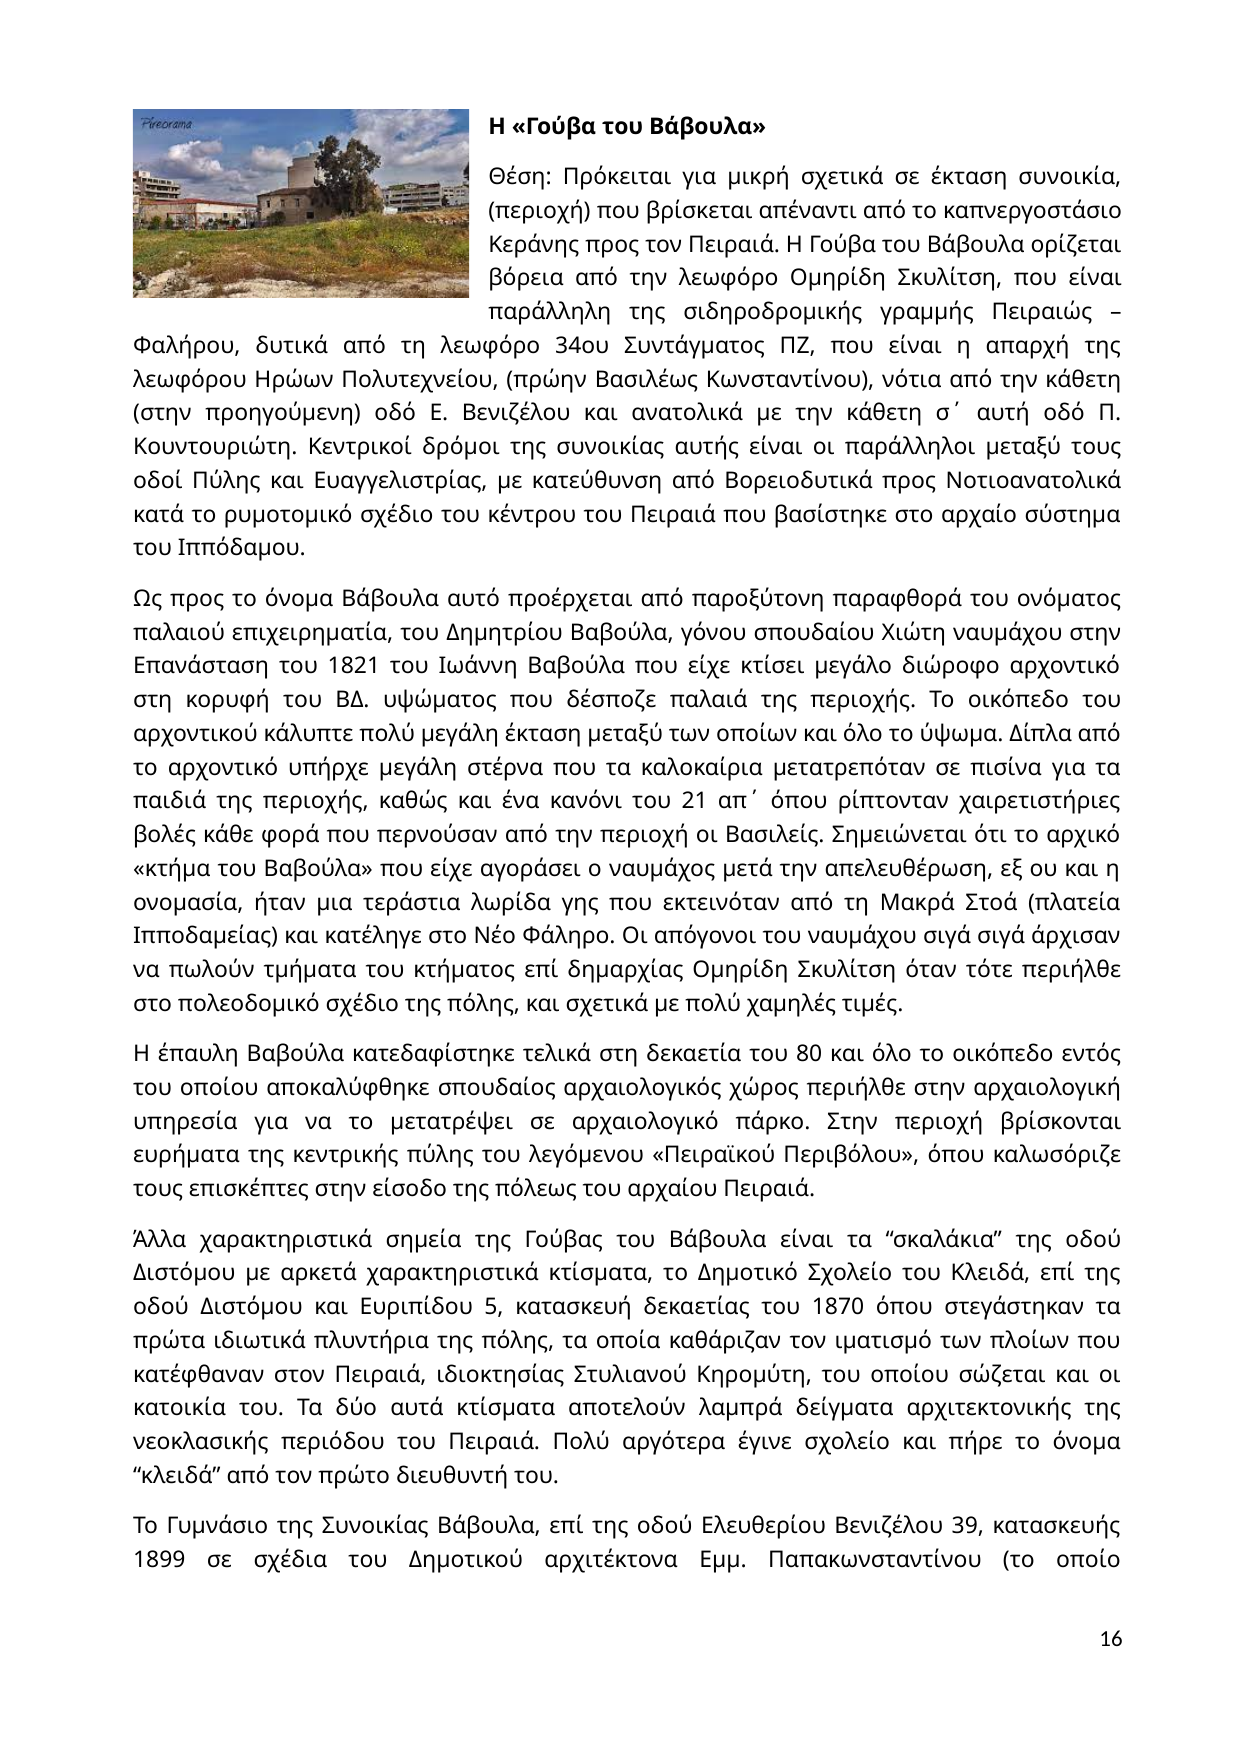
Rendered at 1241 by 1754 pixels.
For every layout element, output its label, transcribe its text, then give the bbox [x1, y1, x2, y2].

text Η έπαυλη Βαβούλα κατεδαφίστηκε τελικά στη δεκαετία του 80 και όλο το οικόπεδο εντός του οποίου αποκαλύφθηκε σπουδαίος αρχαιολογικός χώρος περιήλθε στην αρχαιολογική υπηρεσία για να το μετατρέψει σε αρχαιολογικό πάρκο. Στην περιοχή βρίσκονται ευρήματα της κεντρικής πύλης του λεγόμενου «Πειραϊκού Περιβόλου», όπου καλωσόριζε τους επισκέπτες στην είσοδο της πόλεως του αρχαίου Πειραιά. [133, 1037, 1122, 1203]
text Άλλα χαρακτηριστικά σημεία της Γούβας του Βάβουλα είναι τα “σκαλάκια” της οδού Διστόμου με αρκετά χαρακτηριστικά κτίσματα, το Δημοτικό Σχολείο του Κλειδά, επί της οδού Διστόμου και Ευριπίδου 5, κατασκευή δεκαετίας του 1870 όπου στεγάστηκαν τα πρώτα ιδιωτικά πλυντήρια της πόλης, τα οποία καθάριζαν τον ιματισμό των πλοίων που κατέφθαναν στον Πειραιά, ιδιοκτησίας Στυλιανού Κηρομύτη, του οποίου σώζεται και οι κατοικία του. Τα δύο αυτά κτίσματα αποτελούν λαμπρά δείγματα αρχιτεκτονικής της νεοκλασικής περιόδου του Πειραιά. Πολύ αργότερα έγινε σχολείο και πήρε το όνομα “κλειδά” από τον πρώτο διευθυντή του. [133, 1222, 1122, 1490]
text Ως προς το όνομα Βάβουλα αυτό προέρχεται από παροξύτονη παραφθορά του ονόματος παλαιού επιχειρηματία, του Δημητρίου Βαβούλα, γόνου σπουδαίου Χιώτη ναυμάχου στην Επανάσταση του 1821 του Ιωάννη Βαβούλα που είχε κτίσει μεγάλο διώροφο αρχοντικό στη κορυφή του ΒΔ. υψώματος που δέσποζε παλαιά της περιοχής. Το οικόπεδο του αρχοντικού κάλυπτε πολύ μεγάλη έκταση μεταξύ των οποίων και όλο το ύψωμα. Δίπλα από το αρχοντικό υπήρχε μεγάλη στέρνα που τα καλοκαίρια μετατρεπόταν σε πισίνα για τα παιδιά της περιοχής, καθώς και ένα κανόνι του 21 απ΄ όπου ρίπτονταν χαιρετιστήριες βολές κάθε φορά που περνούσαν από την περιοχή οι Βασιλείς. Σημειώνεται ότι το αρχικό «κτήμα του Βαβούλα» που είχε αγοράσει ο ναυμάχος μετά την απελευθέρωση, εξ ου και η ονομασία, ήταν μια τεράστια λωρίδα γης που εκτεινόταν από τη Μακρά Στοά (πλατεία Ιπποδαμείας) και κατέληγε στο Νέο Φάληρο. Οι απόγονοι του ναυμάχου σιγά σιγά άρχισαν να πωλούν τμήματα του κτήματος επί δημαρχίας Ομηρίδη Σκυλίτση όταν τότε περιήλθε στο πολεοδομικό σχέδιο της πόλης, και σχετικά με πολύ χαμηλές τιμές. [133, 582, 1122, 1018]
text H «Γούβα του Βάβουλα» [470, 109, 1122, 141]
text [133, 1509, 1122, 1574]
picture [132, 109, 470, 298]
text Θέση: Πρόκειται για μικρή σχετικά σε έκταση συνοικία, (περιοχή) που βρίσκεται απέναντι από το καπνεργοστάσιο Κεράνης προς τον Πειραιά. Η Γούβα του Βάβουλα ορίζεται βόρεια από την λεωφόρο Ομηρίδη Σκυλίτση, που είναι παράλληλη της σιδηροδρομικής γραμμής Πειραιώς – Φαλήρου, δυτικά από τη λεωφόρο 34ου Συντάγματος ΠΖ, που είναι η απαρχή της λεωφόρου Ηρώων Πολυτεχνείου, (πρώην Βασιλέως Κωνσταντίνου), νότια από την κάθετη (στην προηγούμενη) οδό Ε. Βενιζέλου και ανατολικά με την κάθετη σ΄ αυτή οδό Π. Κουντουριώτη. Κεντρικοί δρόμοι της συνοικίας αυτής είναι οι παράλληλοι μεταξύ τους οδοί Πύλης και Ευαγγελιστρίας, με κατεύθυνση από Βορειοδυτικά προς Νοτιοανατολικά κατά το ρυμοτομικό σχέδιο του κέντρου του Πειραιά που βασίστηκε στο αρχαίο σύστημα του Ιππόδαμου. [133, 160, 1122, 562]
